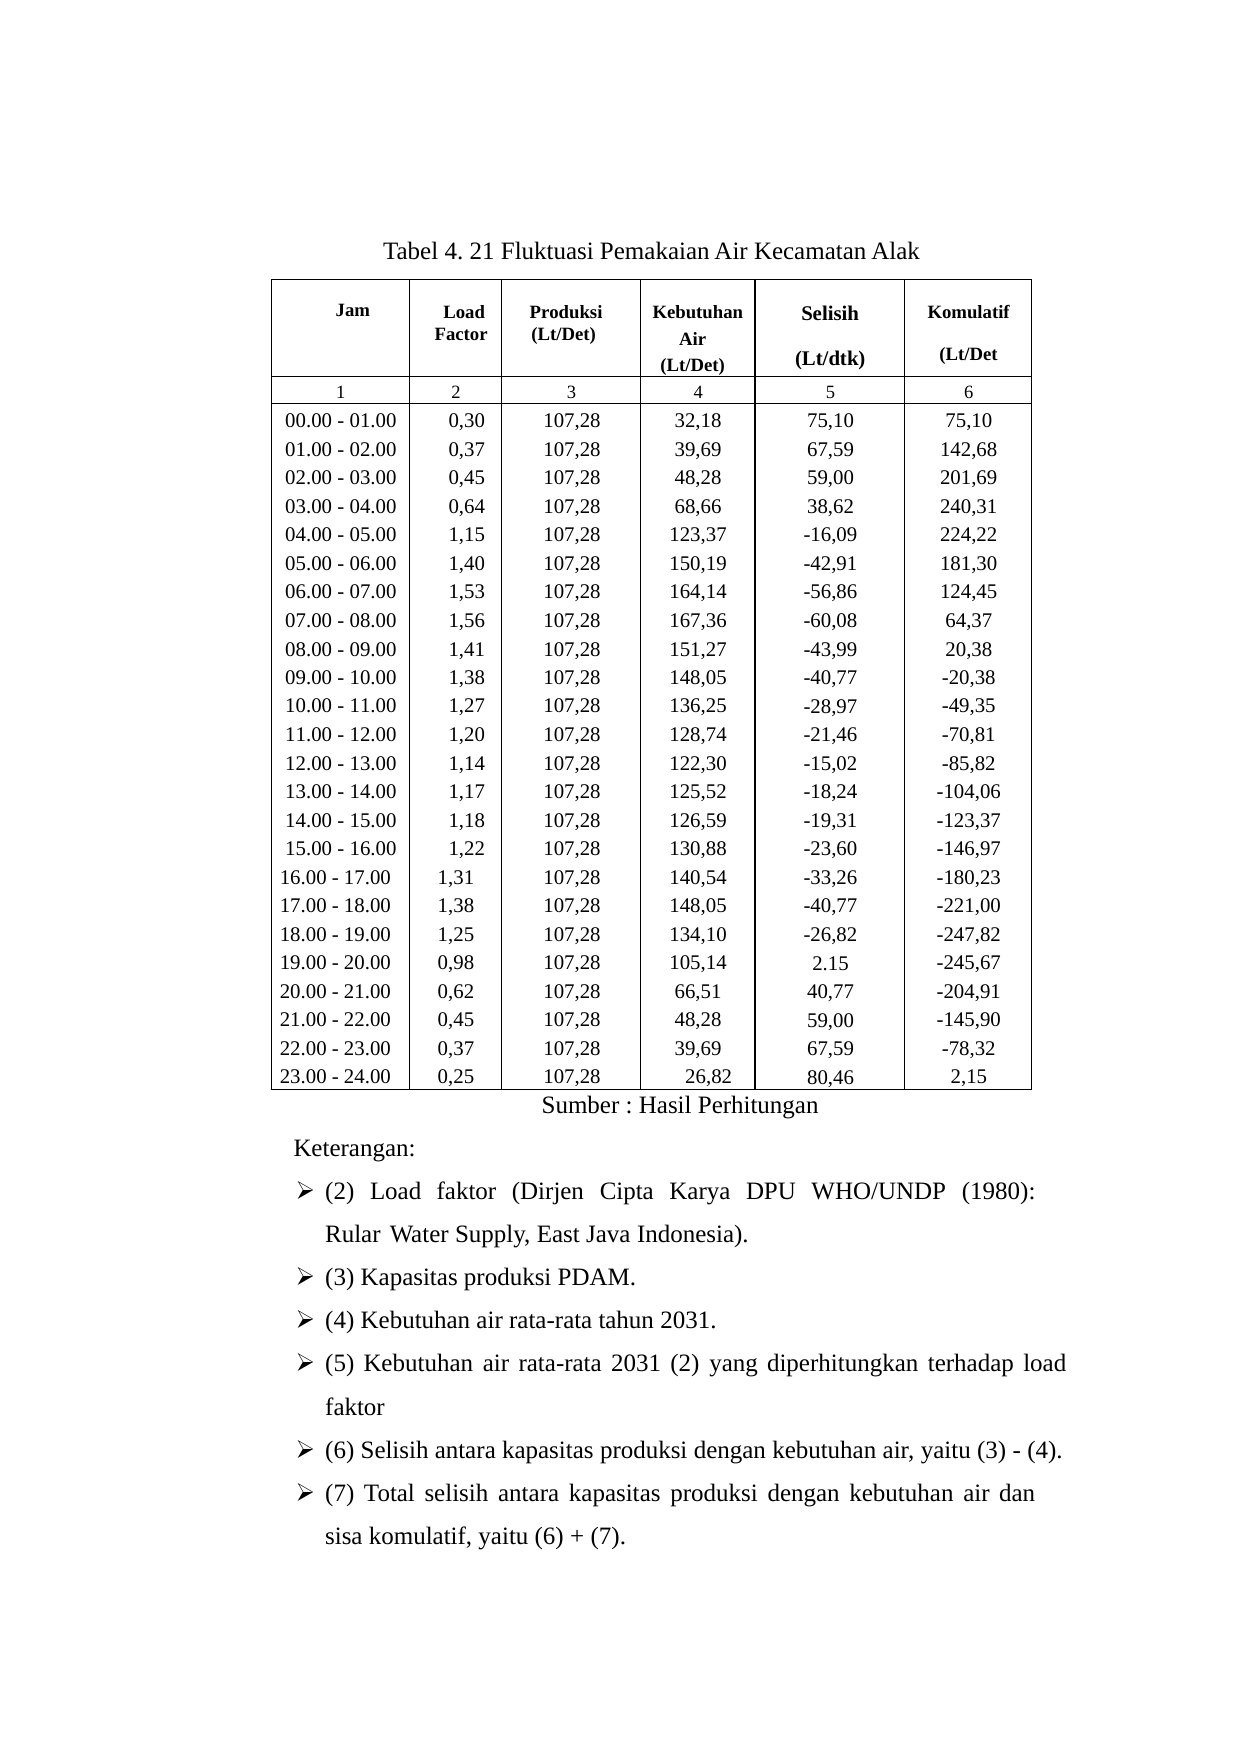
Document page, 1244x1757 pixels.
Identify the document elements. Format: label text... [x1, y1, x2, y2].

table_cell 32,18 39,69 48,28 68,66 123,37 150,19 164,14 167,36 151,27 148,05 136,25 128,74 122,30 125,52 126,59 130,88 140,54 148,05 134,10 105,14 66,51 48,28 39,69 26,82 [641, 404, 754, 1089]
text Sumber : Hasil Perhitungan [236, 1090, 1067, 1118]
table_header Jam [272, 280, 409, 376]
list (3) Kapasitas produksi PDAM. [295, 1262, 1035, 1291]
table_cell 0,30 0,37 0,45 0,64 1,15 1,40 1,53 1,56 1,41 1,38 1,27 1,20 1,14 1,17 1,18 1,22 1,31 1,38 1,25 0,98 0,62 0,45 0,37 0,25 [410, 404, 501, 1089]
table_header Produksi (Lt/Det) [502, 280, 640, 376]
table_header Load Factor [410, 280, 501, 376]
list (6) Selisih antara kapasitas produksi dengan kebutuhan air, yaitu (3) - (4). [295, 1435, 1067, 1464]
table_cell 2 [410, 377, 501, 403]
text Keterangan: [293, 1133, 453, 1162]
list (5) Kebutuhan air rata-rata 2031 (2) yang diperhitungkan terhadap load faktor [295, 1348, 1067, 1420]
list (7) Total selisih antara kapasitas produksi dengan kebutuhan air dan sisa komulatif, yaitu (6) + (7). [295, 1478, 1035, 1550]
list (4) Kebutuhan air rata-rata tahun 2031. [295, 1305, 1067, 1334]
table_cell 6 [905, 377, 1031, 403]
table_cell 5 [756, 377, 904, 403]
table_cell 4 [641, 377, 754, 403]
table_header Komulatif (Lt/Det [905, 280, 1031, 376]
table_cell 75,10 142,68 201,69 240,31 224,22 181,30 124,45 64,37 20,38 -20,38 -49,35 -70,81 -85,82 -104,06 -123,37 -146,97 -180,23 -221,00 -247,82 -245,67 -204,91 -145,90 -78,32 2,15 [905, 404, 1031, 1089]
table_header Selisih (Lt/dtk) [756, 280, 904, 376]
table_cell 107,28 107,28 107,28 107,28 107,28 107,28 107,28 107,28 107,28 107,28 107,28 107,28 107,28 107,28 107,28 107,28 107,28 107,28 107,28 107,28 107,28 107,28 107,28 107,28 [502, 404, 640, 1089]
table_cell 3 [502, 377, 640, 403]
table_cell 75,10 67,59 59,00 38,62 -16,09 -42,91 -56,86 -60,08 -43,99 -40,77 -28,97 -21,46 -15,02 -18,24 -19,31 -23,60 -33,26 -40,77 -26,82 2.15 40,77 59,00 67,59 80,46 [756, 404, 904, 1089]
list (2) Load faktor (Dirjen Cipta Karya DPU WHO/UNDP (1980): Rular Water Supply, East Java Indonesia). [295, 1176, 1035, 1248]
table_cell 1 [272, 377, 409, 403]
table_cell 00.00 - 01.00 01.00 - 02.00 02.00 - 03.00 03.00 - 04.00 04.00 - 05.00 05.00 - 06.00 06.00 - 07.00 07.00 - 08.00 08.00 - 09.00 09.00 - 10.00 10.00 - 11.00 11.00 - 12.00 12.00 - 13.00 13.00 - 14.00 14.00 - 15.00 15.00 - 16.00 16.00 - 17.00 17.00 - 18.00 18.00 - 19.00 19.00 - 20.00 20.00 - 21.00 21.00 - 22.00 22.00 - 23.00 23.00 - 24.00 [272, 404, 409, 1089]
table_header Kebutuhan Air (Lt/Det) [641, 280, 754, 376]
text Tabel 4. 21 Fluktuasi Pemakaian Air Kecamatan Alak [236, 236, 1067, 265]
